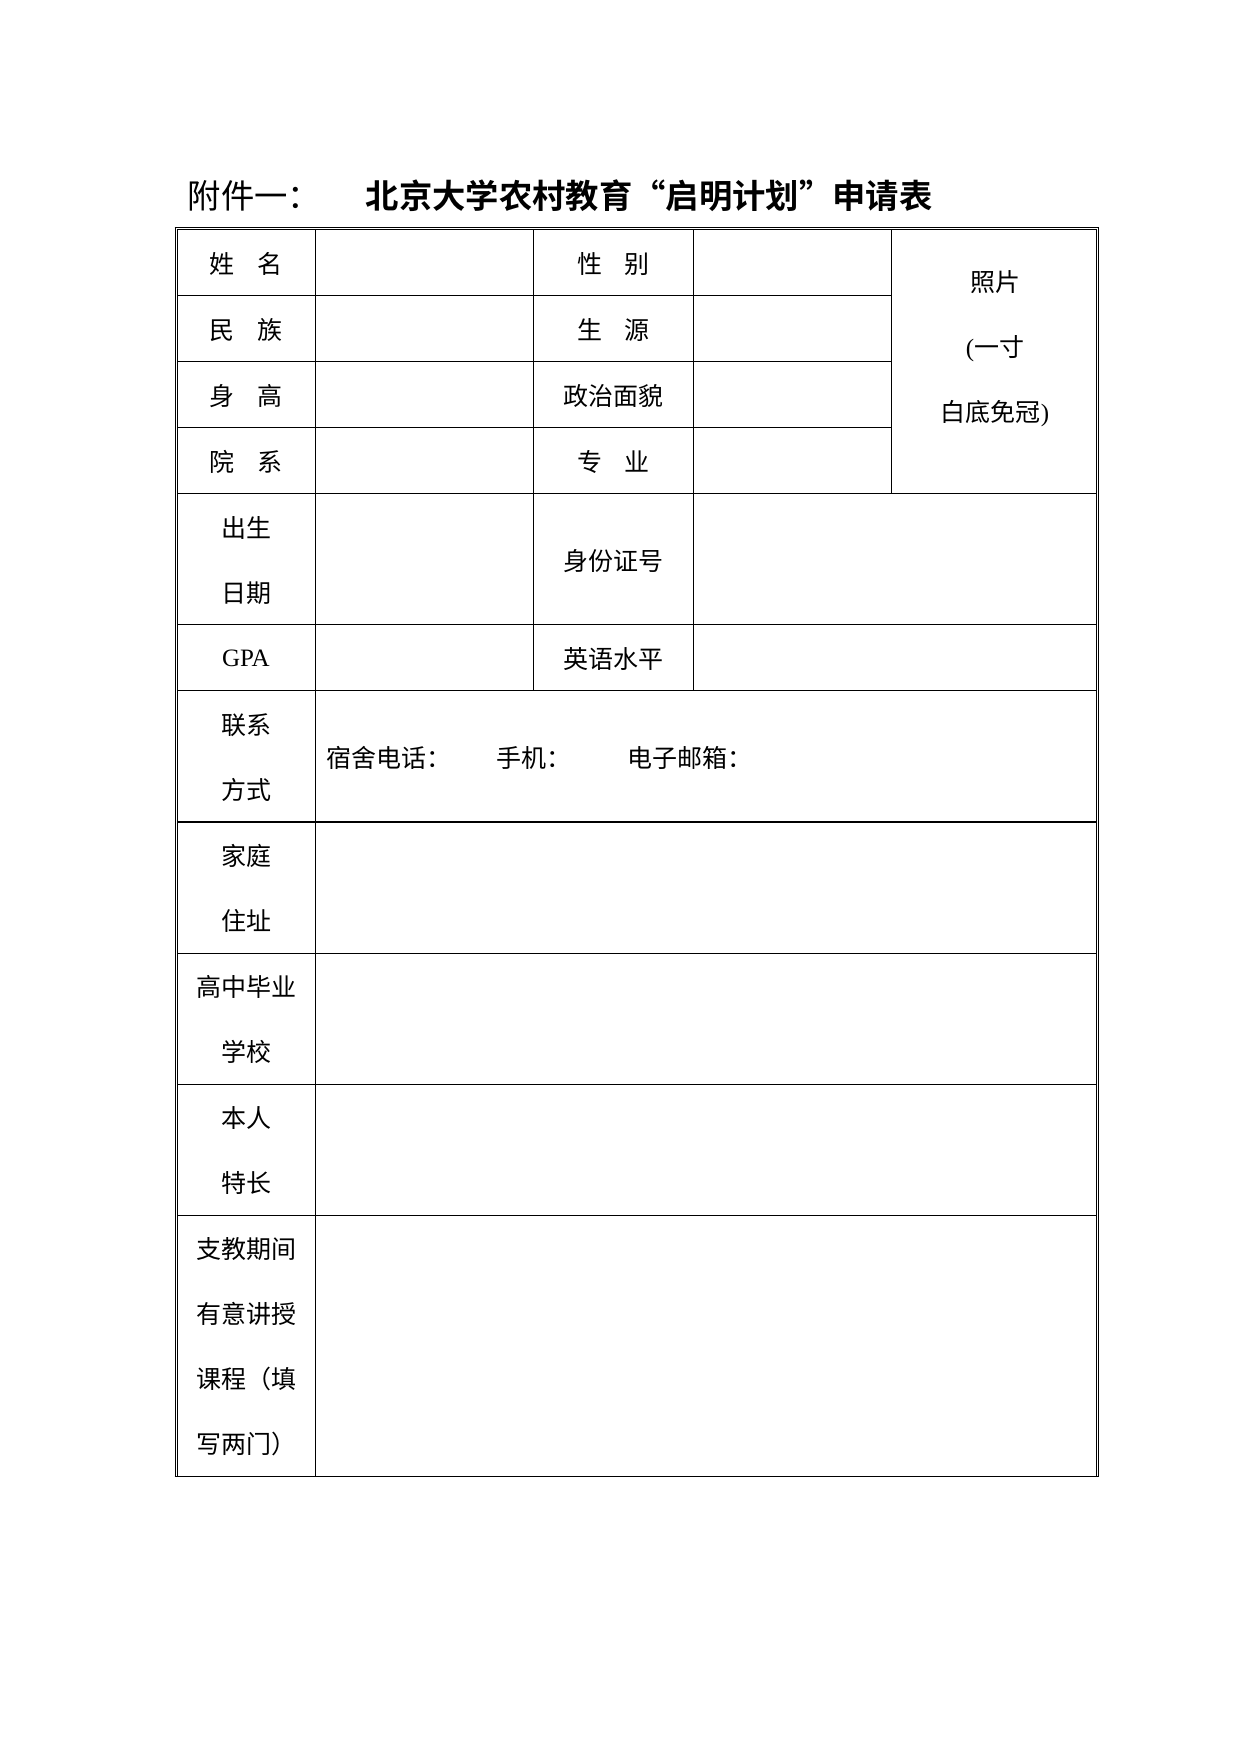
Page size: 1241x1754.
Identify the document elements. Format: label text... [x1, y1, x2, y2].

table_cell 支教期间有意讲授课程（填写两门） [178, 1216, 315, 1476]
table_cell [694, 362, 891, 427]
table_cell [316, 1216, 1096, 1476]
table_cell 生 源 [534, 296, 693, 361]
table_cell [316, 823, 1096, 952]
table_header 姓 名 [178, 230, 315, 295]
table_cell GPA [178, 625, 315, 690]
table_cell [316, 1085, 1096, 1214]
table_cell 政治面貌 [534, 362, 693, 427]
table_cell [694, 494, 1096, 624]
table_header 性 别 [534, 230, 693, 295]
table_cell 专 业 [534, 428, 693, 493]
table_cell 联系 方式 [178, 691, 315, 821]
table_header 照片 (一寸 白底免冠) [892, 230, 1096, 493]
table_cell 出生 日期 [178, 494, 315, 624]
text 附件一： 北京大学农村教育“启明计划”申请表 [187, 162, 1053, 227]
table_header [694, 230, 891, 295]
table_cell [694, 428, 891, 493]
table_cell [316, 428, 533, 493]
table_cell [316, 296, 533, 361]
table_cell 身 高 [178, 362, 315, 427]
table_cell 民 族 [178, 296, 315, 361]
table_cell [694, 625, 1096, 690]
table_cell 英语水平 [534, 625, 693, 690]
table_cell [316, 954, 1096, 1083]
table_cell [694, 296, 891, 361]
table_cell 高中毕业学校 [178, 954, 315, 1083]
table_header [316, 230, 533, 295]
table_cell 家庭 住址 [178, 823, 315, 952]
table_cell [316, 494, 533, 624]
table_cell [316, 625, 533, 690]
table_cell 身份证号 [534, 494, 693, 624]
table_cell 院 系 [178, 428, 315, 493]
table_cell [316, 362, 533, 427]
table_cell 宿舍电话： 手机： 电子邮箱： [316, 691, 1096, 821]
table_cell 本人 特长 [178, 1085, 315, 1214]
